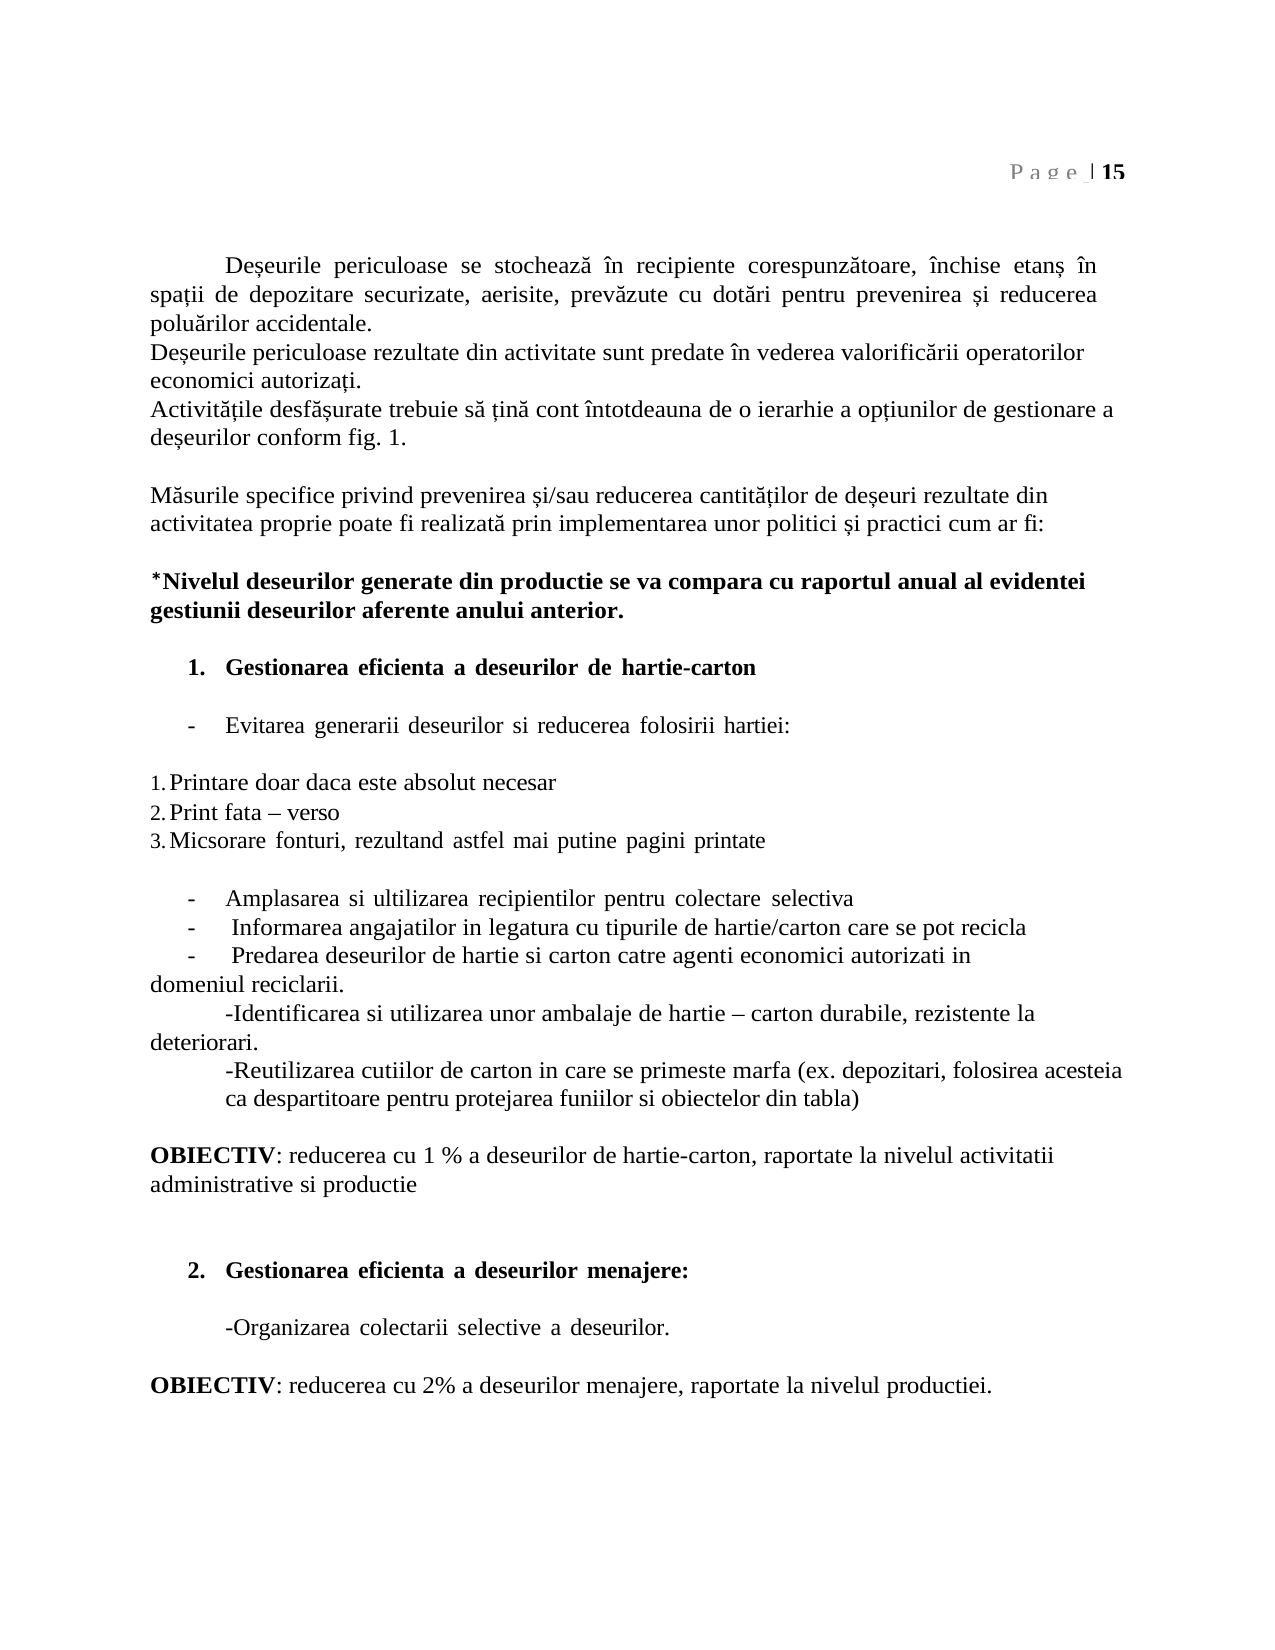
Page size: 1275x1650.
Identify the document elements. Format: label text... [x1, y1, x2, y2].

subtitle Gestionarea eficienta a deseurilor menajere: [187, 1256, 1139, 1284]
text -Reutilizarea cutiilor de carton in care se primeste marfa (ex. depozitari, folosirea acesteia ca despartitoare pentru protejarea funiilor si obiectelor din tabla) [225, 1056, 1139, 1111]
text OBIECTIV: reducerea cu 2% a deseurilor menajere, raportate la nivelul productiei. [150, 1371, 1139, 1398]
list Printare doar daca este absolut necesar [150, 768, 1139, 796]
text Măsurile specifice privind prevenirea și/sau reducerea cantităților de deșeuri rezultate din activitatea proprie poate fi realizată prin implementarea unor politici și practici cum ar fi: [150, 481, 1116, 537]
text -Identificarea si utilizarea unor ambalaje de hartie – carton durabile, rezistente la deteriorari. [150, 999, 1116, 1055]
text Activitățile desfășurate trebuie să țină cont întotdeauna de o ierarhie a opțiunilor de gestionare a deșeurilor conform fig. 1. [150, 394, 1139, 451]
text Deșeurile periculoase se stochează în recipiente corespunzătoare, închise etanș în spații de depozitare securizate, aerisite, prevăzute cu dotări pentru prevenirea și reducerea poluărilor accidentale. [150, 251, 1097, 337]
text Deșeurile periculoase rezultate din activitate sunt predate în vederea valorificării operatorilor economici autorizați. [150, 338, 1139, 394]
text OBIECTIV: reducerea cu 1 % a deseurilor de hartie-carton, raportate la nivelul activitatii administrative si productie [150, 1141, 1139, 1197]
text - Evitarea generarii deseurilor si reducerea folosirii hartiei: [187, 711, 1139, 739]
list Predarea deseurilor de hartie si carton catre agenti economici autorizati in domeniul reciclarii. [150, 941, 1069, 998]
subtitle Gestionarea eficienta a deseurilor de hartie-carton [187, 653, 1139, 681]
list Informarea angajatilor in legatura cu tipurile de hartie/carton care se pot recicla [187, 913, 1139, 940]
list Print fata – verso [150, 798, 1139, 825]
subtitle *Nivelul deseurilor generate din productie se va compara cu raportul anual al evidentei gestiunii deseurilor aferente anului anterior. [150, 566, 1139, 623]
list Micsorare fonturi, rezultand astfel mai putine pagini printate [150, 826, 1139, 854]
text -Organizarea colectarii selective a deseurilor. [225, 1313, 1139, 1341]
list Amplasarea si ultilizarea recipientilor pentru colectare selectiva [187, 884, 1139, 912]
